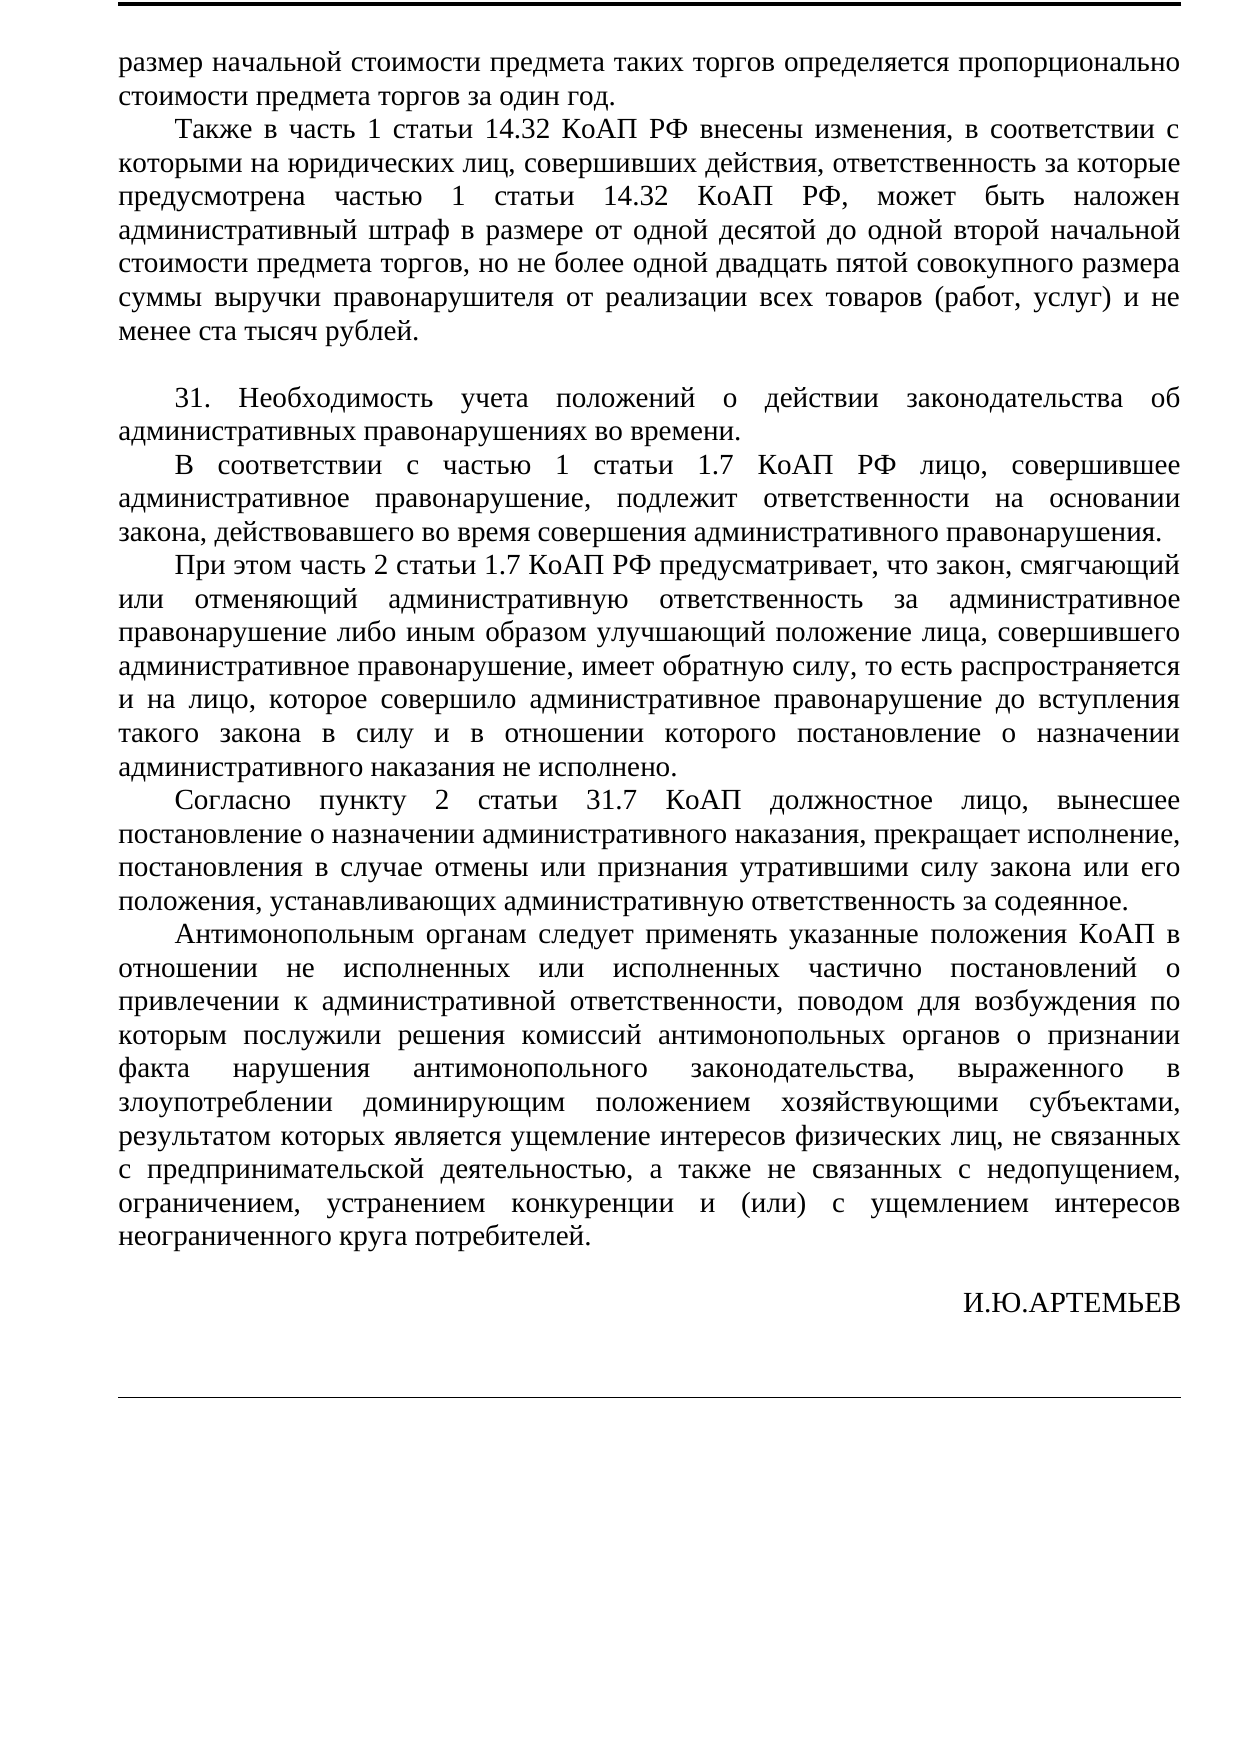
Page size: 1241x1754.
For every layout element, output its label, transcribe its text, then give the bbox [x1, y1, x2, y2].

text Согласно пункту 2 статьи 31.7 КоАП должностное лицо, вынесшее постановление о назначении административного наказания, прекращает исполнение, постановления в случае отмены или признания утратившими силу закона или его положения, устанавливающих административную ответственность за содеянное. [118, 782, 1181, 916]
text Также в часть 1 статьи 14.32 КоАП РФ внесены изменения, в соответствии с которыми на юридических лиц, совершивших действия, ответственность за которые предусмотрена частью 1 статьи 14.32 КоАП РФ, может быть наложен административный штраф в размере от одной десятой до одной второй начальной стоимости предмета торгов, но не более одной двадцать пятой совокупного размера суммы выручки правонарушителя от реализации всех товаров (работ, услуг) и не менее ста тысяч рублей. [118, 111, 1181, 346]
text Антимонопольным органам следует применять указанные положения КоАП в отношении не исполненных или исполненных частично постановлений о привлечении к административной ответственности, поводом для возбуждения по которым послужили решения комиссий антимонопольных органов о признании факта нарушения антимонопольного законодательства, выраженного в злоупотреблении доминирующим положением хозяйствующими субъектами, результатом которых является ущемление интересов физических лиц, не связанных с предпринимательской деятельностью, а также не связанных с недопущением, ограничением, устранением конкуренции и (или) с ущемлением интересов неограниченного круга потребителей. [118, 916, 1181, 1252]
text И.Ю.АРТЕМЬЕВ [118, 1285, 1181, 1319]
text При этом часть 2 статьи 1.7 КоАП РФ предусматривает, что закон, смягчающий или отменяющий административную ответственность за административное правонарушение либо иным образом улучшающий положение лица, совершившего административное правонарушение, имеет обратную силу, то есть распространяется и на лицо, которое совершило административное правонарушение до вступления такого закона в силу и в отношении которого постановление о назначении административного наказания не исполнено. [118, 547, 1181, 782]
text 31. Необходимость учета положений о действии законодательства об административных правонарушениях во времени. [118, 380, 1181, 447]
text В соответствии с частью 1 статьи 1.7 КоАП РФ лицо, совершившее административное правонарушение, подлежит ответственности на основании закона, действовавшего во время совершения административного правонарушения. [118, 447, 1181, 547]
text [118, 44, 1181, 111]
